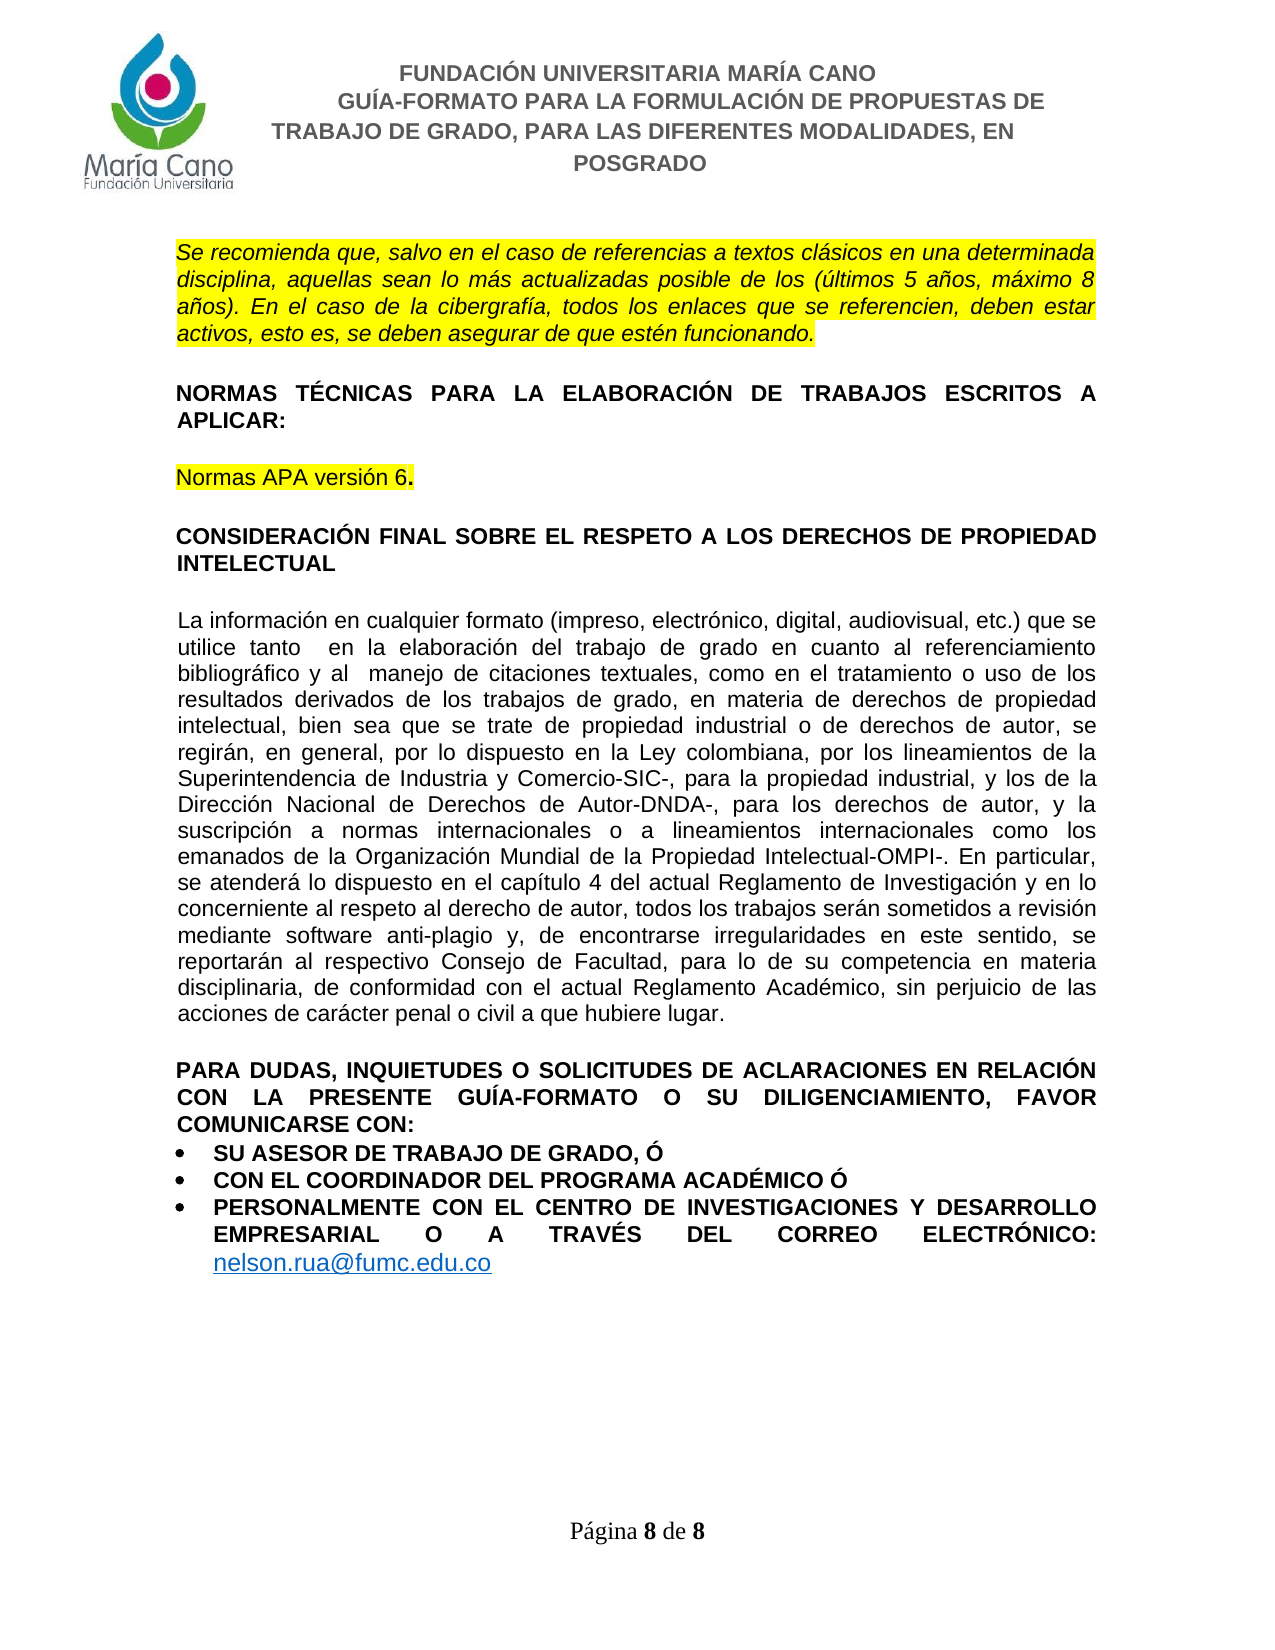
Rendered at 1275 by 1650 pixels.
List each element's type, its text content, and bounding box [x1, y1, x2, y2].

text Se recomienda que, salvo en el caso de referencias a textos clásicos en una determinada disciplina, aquellas sean lo más actualizadas posible de los (últimos 5 años, máximo 8 años). En el caso de la cibergrafía, todos los enlaces que se referencien, deben estar activos, esto es, se deben asegurar de que estén funcionando. [815, 239, 1098, 347]
text CONSIDERACIÓN FINAL SOBRE EL RESPETO A LOS DERECHOS DE PROPIEDAD INTELECTUAL [176, 523, 1098, 576]
list PERSONALMENTE CON EL CENTRO DE INVESTIGACIONES Y DESARROLLO EMPRESARIAL O A TRAVÉS DEL CORREO ELECTRÓNICO: nelson.rua@fumc.edu.co [176, 1194, 1098, 1277]
text NORMAS TÉCNICAS PARA LA ELABORACIÓN DE TRABAJOS ESCRITOS A APLICAR: [176, 380, 1098, 434]
text La información en cualquier formato (impreso, electrónico, digital, audiovisual, etc.) que se utilice tanto en la elaboración del trabajo de grado en cuanto al referenciamiento bibliográfico y al manejo de citaciones textuales, como en el tratamiento o uso de los resultados derivados de los trabajos de grado, en materia de derechos de propiedad intelectual, bien sea que se trate de propiedad industrial o de derechos de autor, se regirán, en general, por lo dispuesto en la Ley colombiana, por los lineamientos de la Superintendencia de Industria y Comercio-SIC-, para la propiedad industrial, y los de la Dirección Nacional de Derechos de Autor-DNDA-, para los derechos de autor, y la suscripción a normas internacionales o a lineamientos internacionales como los emanados de la Organización Mundial de la Propiedad Intelectual-OMPI-. En particular, se atenderá lo dispuesto en el capítulo 4 del actual Reglamento de Investigación y en lo concerniente al respeto al derecho de autor, todos los trabajos serán sometidos a revisión mediante software anti-plagio y, de encontrarse irregularidades en este sentido, se reportarán al respectivo Consejo de Facultad, para lo de su competencia en materia disciplinaria, de conformidad con el actual Reglamento Académico, sin perjuicio de las acciones de carácter penal o civil a que hubiere lugar. [177, 608, 1097, 1026]
list SU ASESOR DE TRABAJO DE GRADO, Ó [176, 1140, 1098, 1166]
picture [73, 31, 243, 195]
text PARA DUDAS, INQUIETUDES O SOLICITUDES DE ACLARACIONES EN RELACIÓN CON LA PRESENTE GUÍA-FORMATO O SU DILIGENCIAMIENTO, FAVOR COMUNICARSE CON: [176, 1057, 1098, 1138]
list CON EL COORDINADOR DEL PROGRAMA ACADÉMICO Ó [176, 1167, 1098, 1193]
text Normas APA versión 6. [176, 463, 1098, 490]
